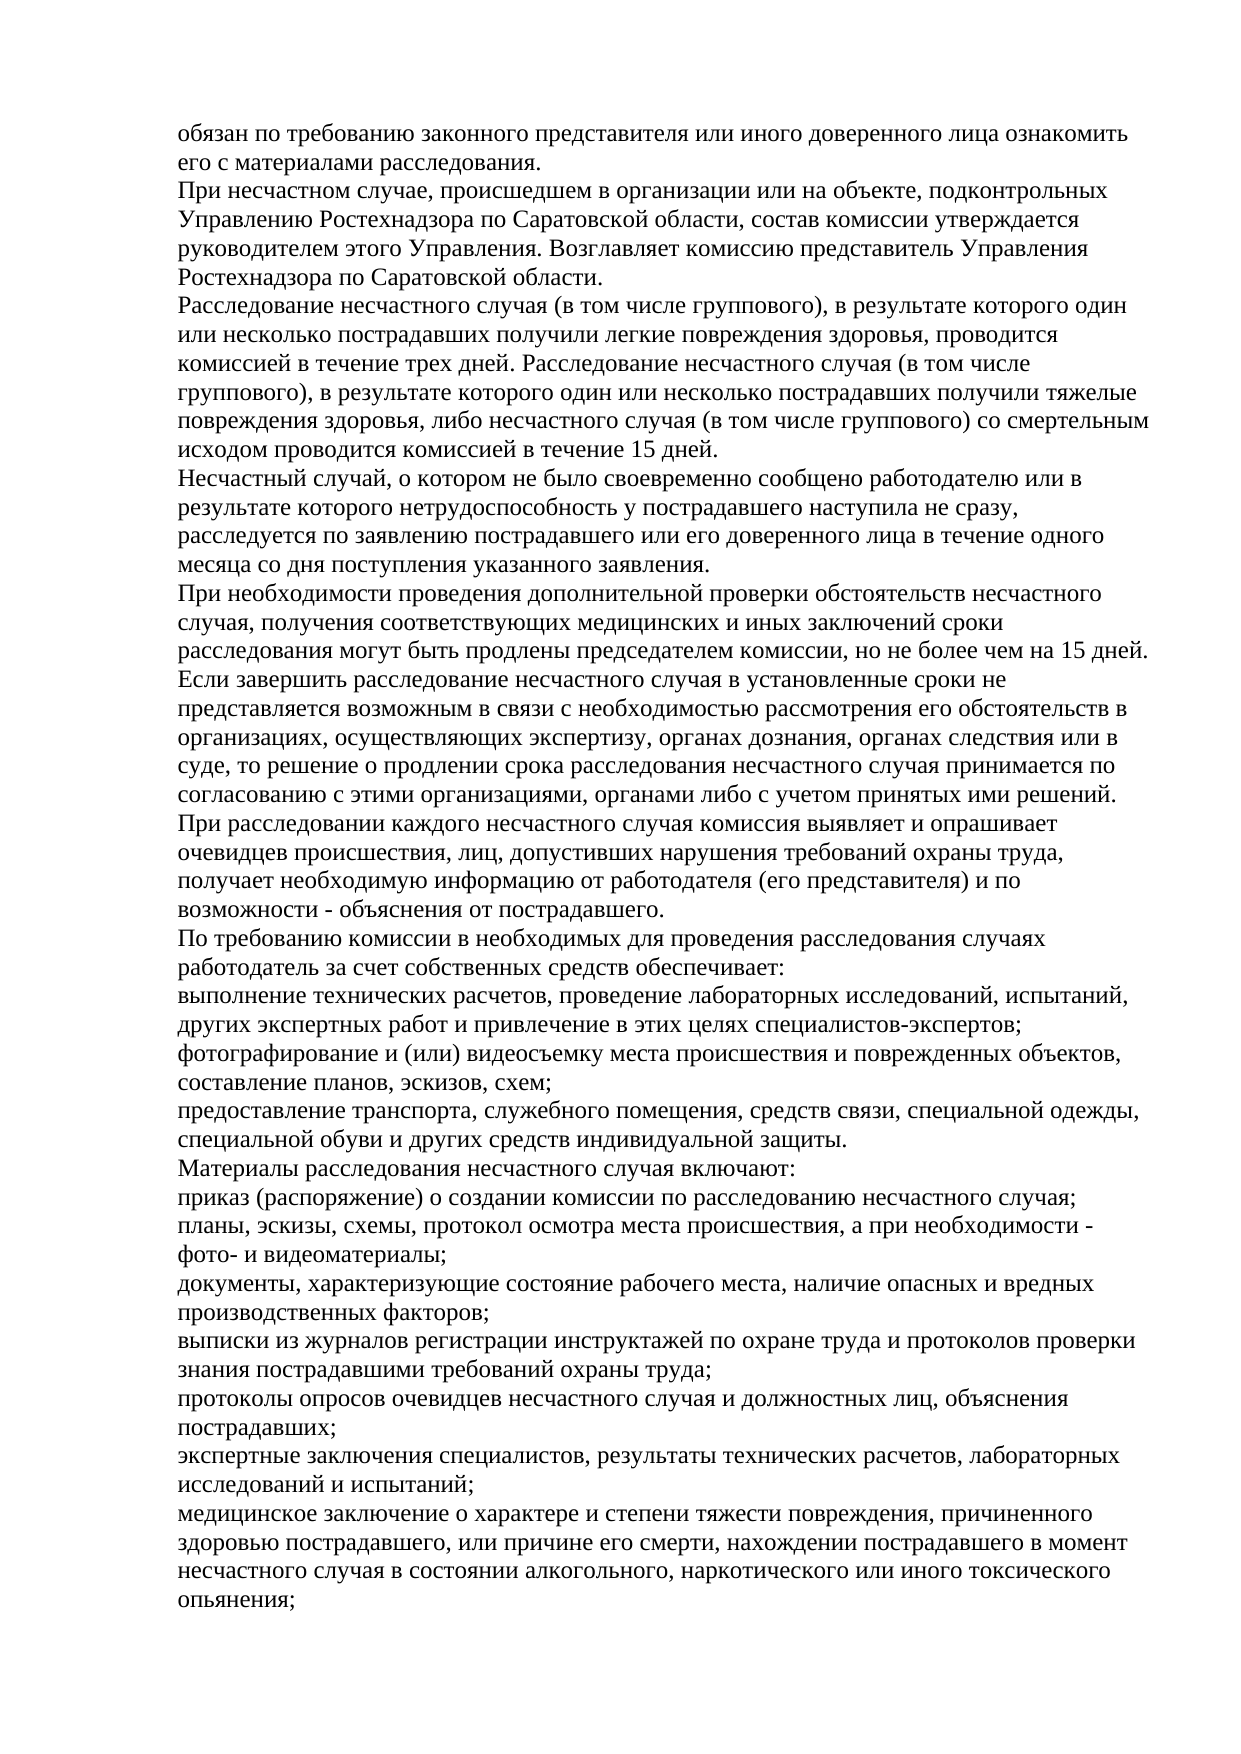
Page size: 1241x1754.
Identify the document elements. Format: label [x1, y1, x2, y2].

text [177, 118, 1152, 1613]
